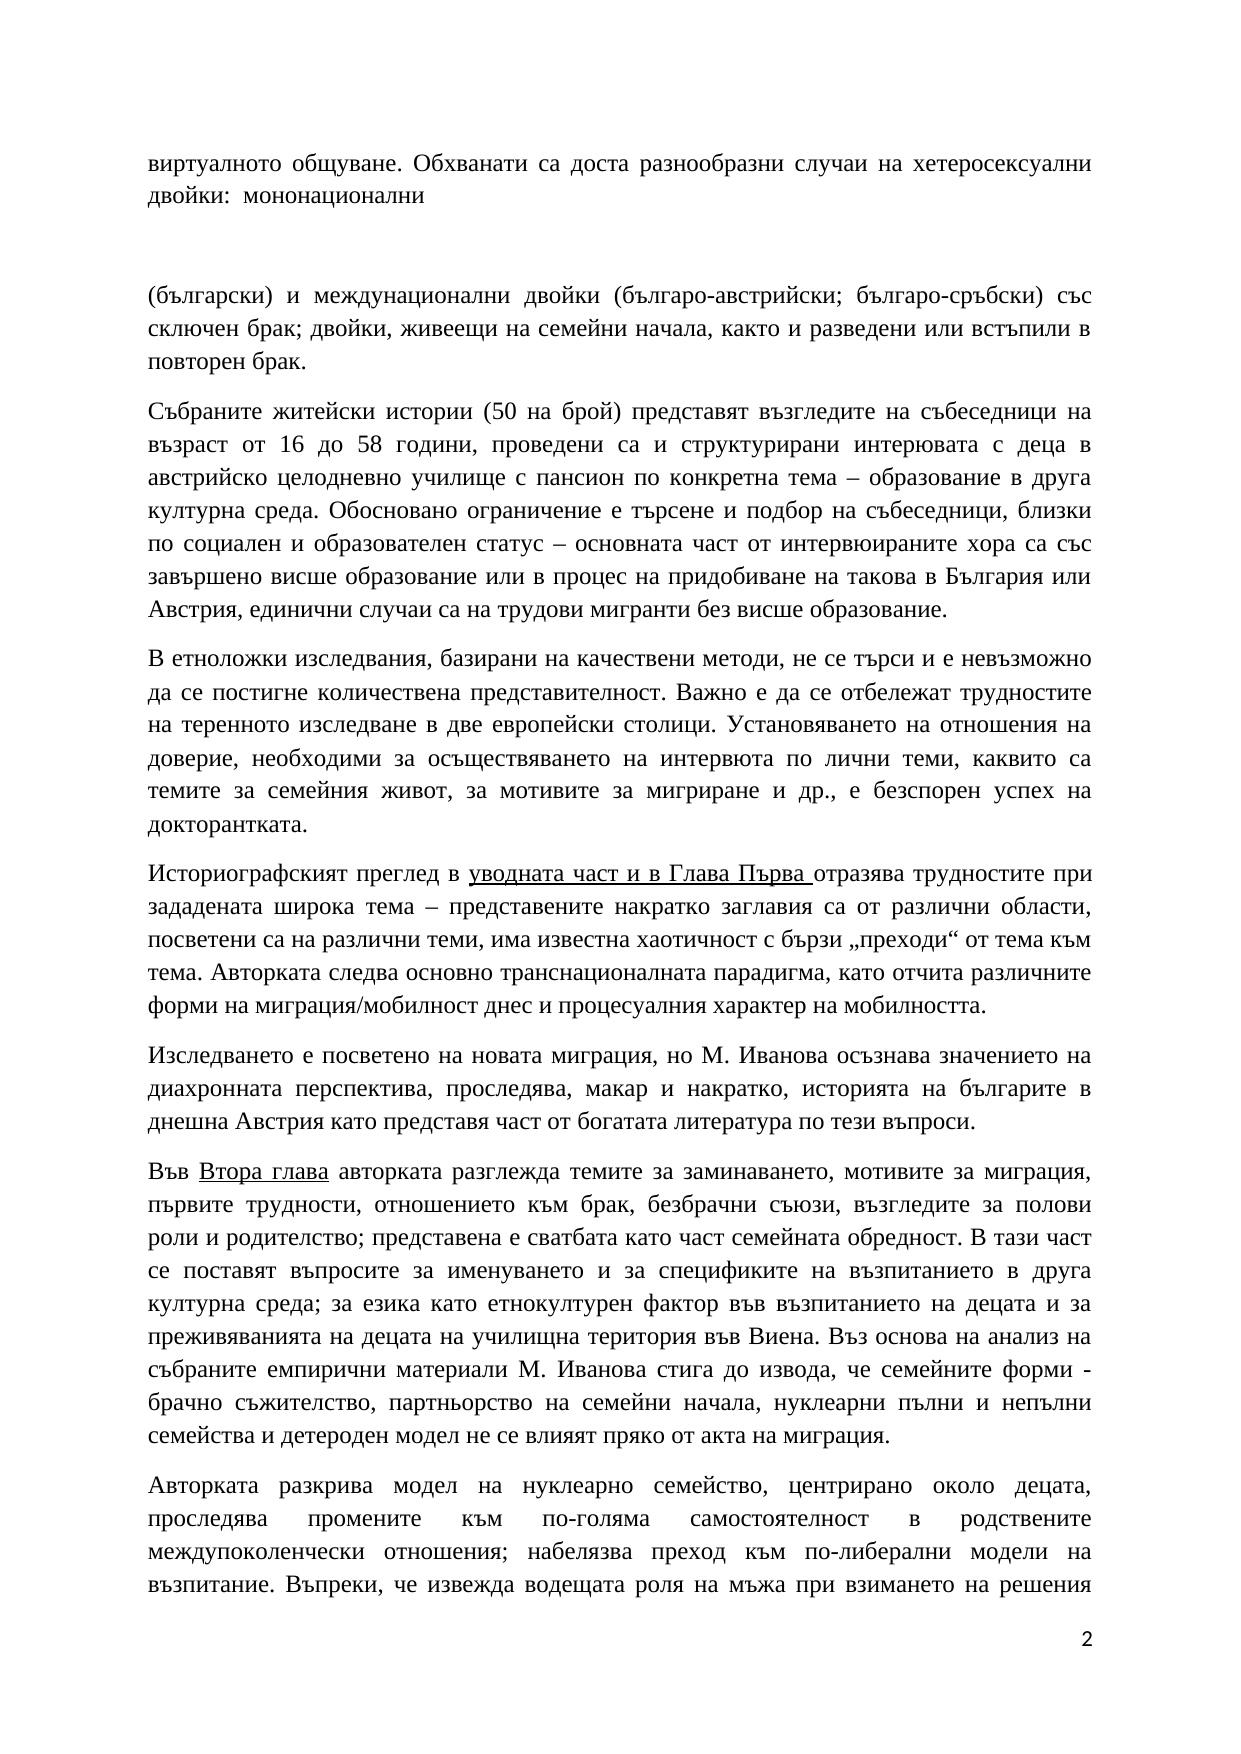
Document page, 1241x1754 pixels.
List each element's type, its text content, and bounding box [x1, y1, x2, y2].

text Събраните житейски истории (50 на брой) представят възгледите на събеседници на възраст от 16 до 58 години, проведени са и структурирани интерювата с деца в австрийско целодневно училище с пансион по конкретна тема – образование в друга културна среда. Обосновано ограничение е търсене и подбор на събеседници, близки по социален и образователен статус – основната част от интервюираните хора са със завършено висше образование или в процес на придобиване на такова в България или Австрия, единични случаи са на трудови мигранти без висше образование. [148, 396, 1093, 623]
text (български) и междунационални двойки (българо-австрийски; българо-сръбски) със сключен брак; двойки, живеещи на семейни начала, както и разведени или встъпили в повторен брак. [148, 280, 1093, 375]
text Изследването е посветено на новата миграция, но М. Иванова осъзнава значението на диахронната перспектива, проследява, макар и накратко, историята на българите в днешна Австрия като представя част от богатата литература по тези въпроси. [148, 1040, 1093, 1135]
text Историографският преглед в уводната част и в Глава Първа отразява трудностите при зададената широка тема – представените накратко заглавия са от различни области, посветени са на различни теми, има известна хаотичност с бързи „преходи“ от тема към тема. Авторката следва основно транснационалната парадигма, като отчита различните форми на миграция/мобилност днес и процесуалния характер на мобилността. [148, 858, 1093, 1019]
text В етноложки изследвания, базирани на качествени методи, не се търси и е невъзможно да се постигне количествена представителност. Важно е да се отбележат трудностите на теренното изследване в две европейски столици. Установяването на отношения на доверие, необходими за осъществяването на интервюта по лични теми, каквито са темите за семейния живот, за мотивите за мигриране и др., е безспорен успех на докторантката. [148, 643, 1093, 837]
text Във Втора глава авторката разглежда темите за заминаването, мотивите за миграция, първите трудности, отношението към брак, безбрачни съюзи, възгледите за полови роли и родителство; представена е сватбата като част семейната обредност. В тази част се поставят въпросите за именуването и за спецификите на възпитанието в друга културна среда; за езика като етнокултурен фактор във възпитанието на децата и за преживяванията на децата на училищна територия във Виена. Въз основа на анализ на събраните емпирични материали М. Иванова стига до извода, че семейните форми - брачно съжителство, партньорство на семейни начала, нуклеарни пълни и непълни семейства и детероден модел не се влияят пряко от акта на миграция. [148, 1156, 1093, 1449]
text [148, 148, 1093, 209]
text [148, 1470, 1093, 1597]
